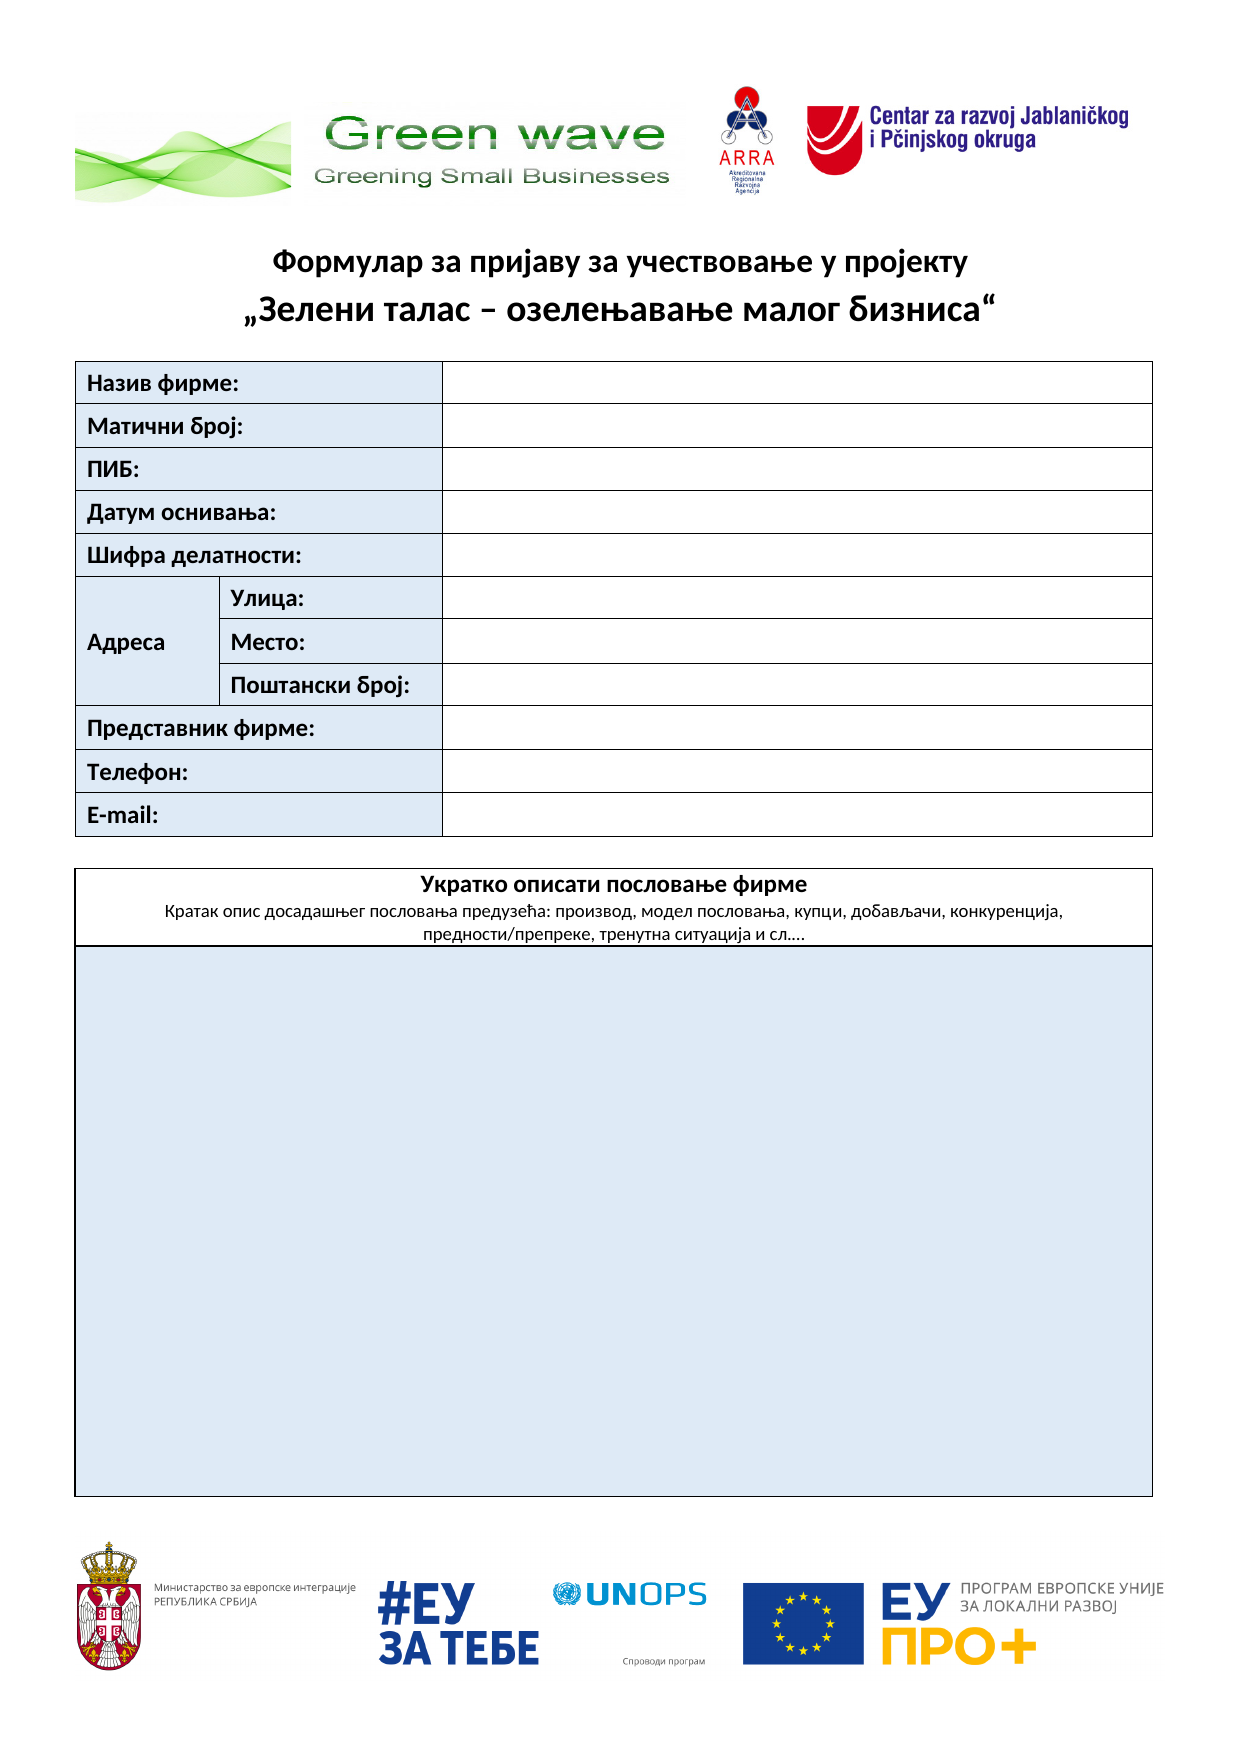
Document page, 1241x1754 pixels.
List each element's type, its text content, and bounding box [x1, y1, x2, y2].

picture [75, 1531, 1166, 1681]
table_cell [443, 534, 1152, 576]
table_cell Поштански број: [220, 664, 442, 705]
table_cell [443, 619, 1152, 663]
table_cell Улица: [220, 577, 442, 618]
table_cell Адреса [76, 577, 219, 705]
table_cell ПИБ: [76, 448, 442, 490]
table_cell [443, 404, 1152, 447]
table_cell E-mail: [76, 793, 442, 836]
table_cell [443, 664, 1152, 705]
table_cell [443, 750, 1152, 792]
table_cell [443, 577, 1152, 618]
table_header Укратко описати пословање фирме Кратак опис досадашњег пословања предузећа: производ, модел пословања, купци, добављачи, конкуренција, предности/препреке, тренутна ситуација и сл.… [76, 869, 1152, 945]
picture [75, 112, 292, 206]
table_cell Датум оснивања: [76, 491, 442, 533]
table_cell Телефон: [76, 750, 442, 792]
table_cell Представник фирме: [76, 706, 442, 749]
table_cell [443, 448, 1152, 490]
table_cell Шифра делатности: [76, 534, 442, 576]
text „Зелени талас – озелењавање малог бизниса“ [75, 284, 1165, 330]
table_cell Место: [220, 619, 442, 663]
subtitle Формулар за пријаву за учествовањe у пројекту [75, 241, 1165, 281]
table_cell Матични број: [76, 404, 442, 447]
picture [303, 73, 1162, 206]
table_header Назив фирме: [76, 362, 442, 403]
table_header [443, 362, 1152, 403]
table_cell [443, 793, 1152, 836]
table_cell [443, 706, 1152, 749]
table_cell [443, 491, 1152, 533]
table_cell [76, 947, 1152, 1496]
